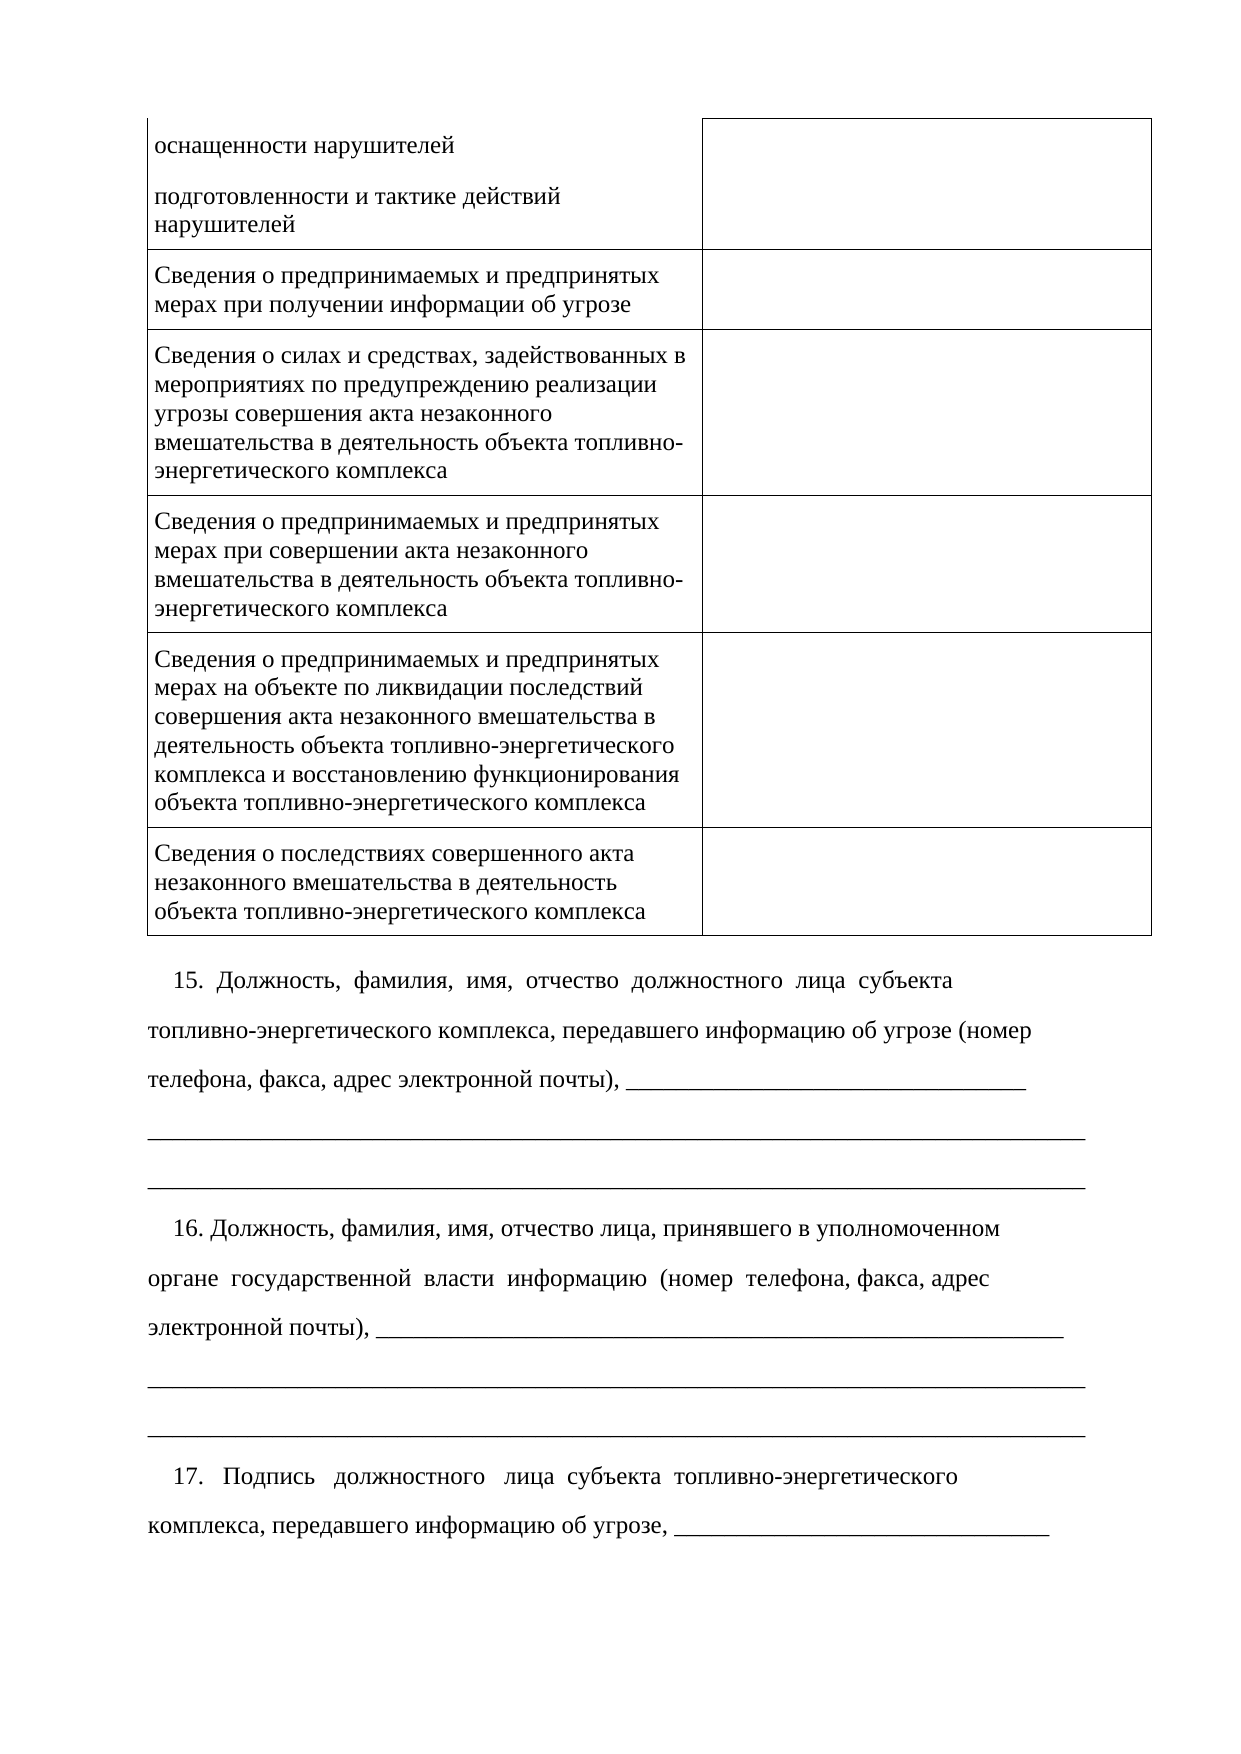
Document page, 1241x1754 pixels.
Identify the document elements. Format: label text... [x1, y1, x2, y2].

table_cell подготовленности и тактике действий нарушителей [148, 169, 702, 249]
text ___________________________________________________________________________ [148, 1114, 1181, 1143]
table_cell Сведения о предпринимаемых и предпринятых мерах при совершении акта незаконного вмешательства в деятельность объекта топливно-энергетического комплекса [148, 496, 702, 632]
text 17. Подпись должностного лица субъекта топливно-энергетического [148, 1461, 1181, 1490]
table_cell [703, 828, 1151, 935]
table_cell Сведения о силах и средствах, задействованных в мероприятиях по предупреждению реализации угрозы совершения акта незаконного вмешательства в деятельность объекта топливно-энергетического комплекса [148, 330, 702, 495]
text органе государственной власти информацию (номер телефона, факса, адрес [148, 1263, 1181, 1291]
table_cell Сведения о предпринимаемых и предпринятых мерах при получении информации об угрозе [148, 250, 702, 329]
text 15. Должность, фамилия, имя, отчество должностного лица субъекта [148, 965, 1181, 994]
text 16. Должность, фамилия, имя, отчество лица, принявшего в уполномоченном [148, 1213, 1181, 1242]
text ___________________________________________________________________________ [148, 1362, 1181, 1391]
text ___________________________________________________________________________ [148, 1411, 1181, 1440]
table_cell [703, 496, 1151, 632]
table_cell Сведения о последствиях совершенного акта незаконного вмешательства в деятельность объекта топливно-энергетического комплекса [148, 828, 702, 935]
table_cell оснащенности нарушителей [148, 118, 702, 169]
text комплекса, передавшего информацию об угрозе, ______________________________ [148, 1511, 1181, 1539]
text топливно-энергетического комплекса, передавшего информацию об угрозе (номер [148, 1015, 1181, 1043]
table_cell [703, 330, 1151, 495]
table_cell [703, 633, 1151, 827]
text электронной почты), _______________________________________________________ [148, 1312, 1181, 1341]
table_cell [703, 250, 1151, 329]
table_cell Сведения о предпринимаемых и предпринятых мерах на объекте по ликвидации последствий совершения акта незаконного вмешательства в деятельность объекта топливно-энергетического комплекса и восстановлению функционирования объекта топливно-энергетического комплекса [148, 633, 702, 827]
text телефона, факса, адрес электронной почты), ________________________________ [148, 1064, 1181, 1093]
text ___________________________________________________________________________ [148, 1163, 1181, 1192]
